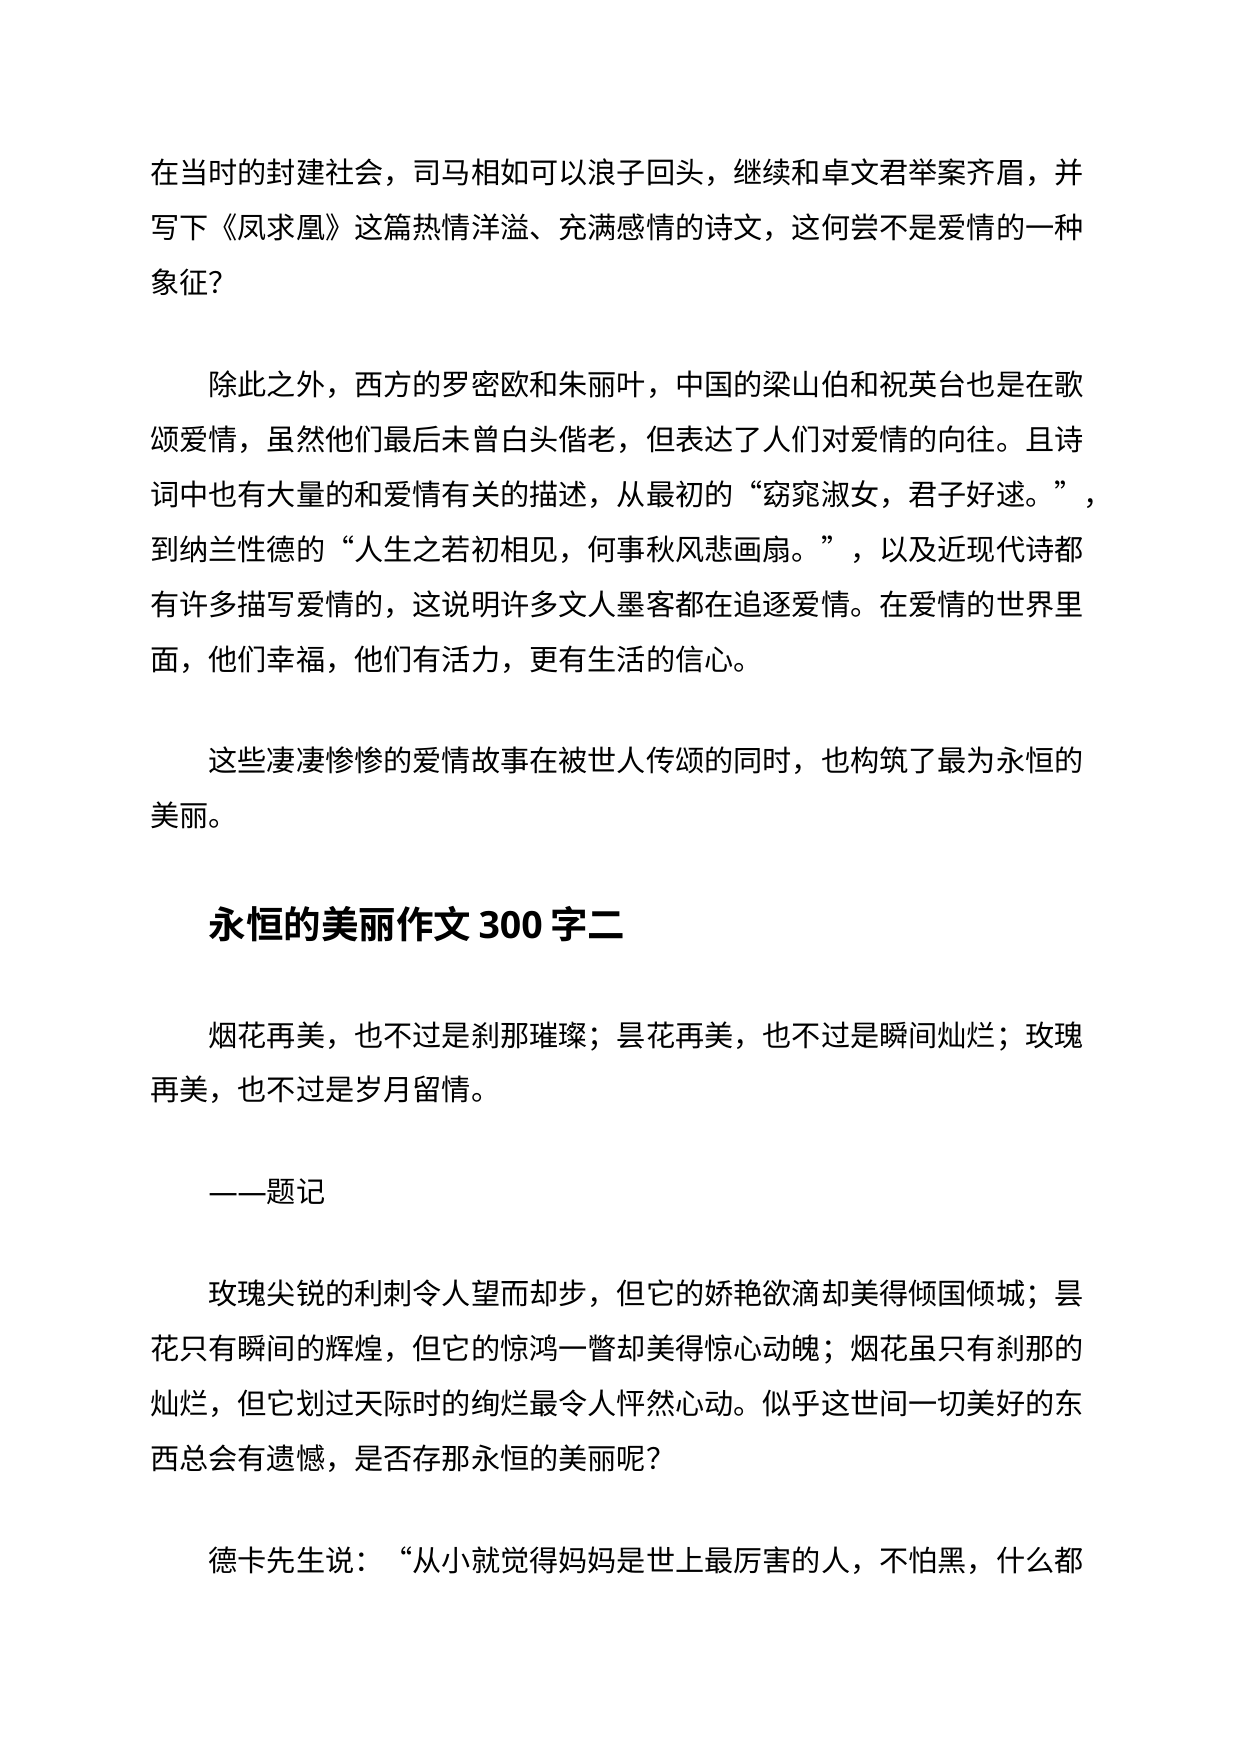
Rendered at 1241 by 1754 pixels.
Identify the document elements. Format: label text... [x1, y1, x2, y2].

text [150, 150, 1090, 302]
text 这些凄凄惨惨的爱情故事在被世人传颂的同时，也构筑了最为永恒的美丽。 [150, 738, 1090, 835]
text 除此之外，西方的罗密欧和朱丽叶，中国的梁山伯和祝英台也是在歌颂爱情，虽然他们最后未曾白头偕老，但表达了人们对爱情的向往。且诗词中也有大量的和爱情有关的描述，从最初的“窈窕淑女，君子好逑。”，到纳兰性德的“人生之若初相见，何事秋风悲画扇。”，以及近现代诗都有许多描写爱情的，这说明许多文人墨客都在追逐爱情。在爱情的世界里面，他们幸福，他们有活力，更有生活的信心。 [150, 362, 1090, 678]
text 玫瑰尖锐的利刺令人望而却步，但它的娇艳欲滴却美得倾国倾城；昙花只有瞬间的辉煌，但它的惊鸿一瞥却美得惊心动魄；烟花虽只有刹那的灿烂，但它划过天际时的绚烂最令人怦然心动。似乎这世间一切美好的东西总会有遗憾，是否存那永恒的美丽呢？ [150, 1271, 1090, 1478]
text ——题记 [150, 1169, 1090, 1211]
text 永恒的美丽作文300字二 [150, 894, 1090, 949]
text 烟花再美，也不过是刹那璀璨；昙花再美，也不过是瞬间灿烂；玫瑰再美，也不过是岁月留情。 [150, 1012, 1090, 1109]
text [150, 1537, 1090, 1579]
